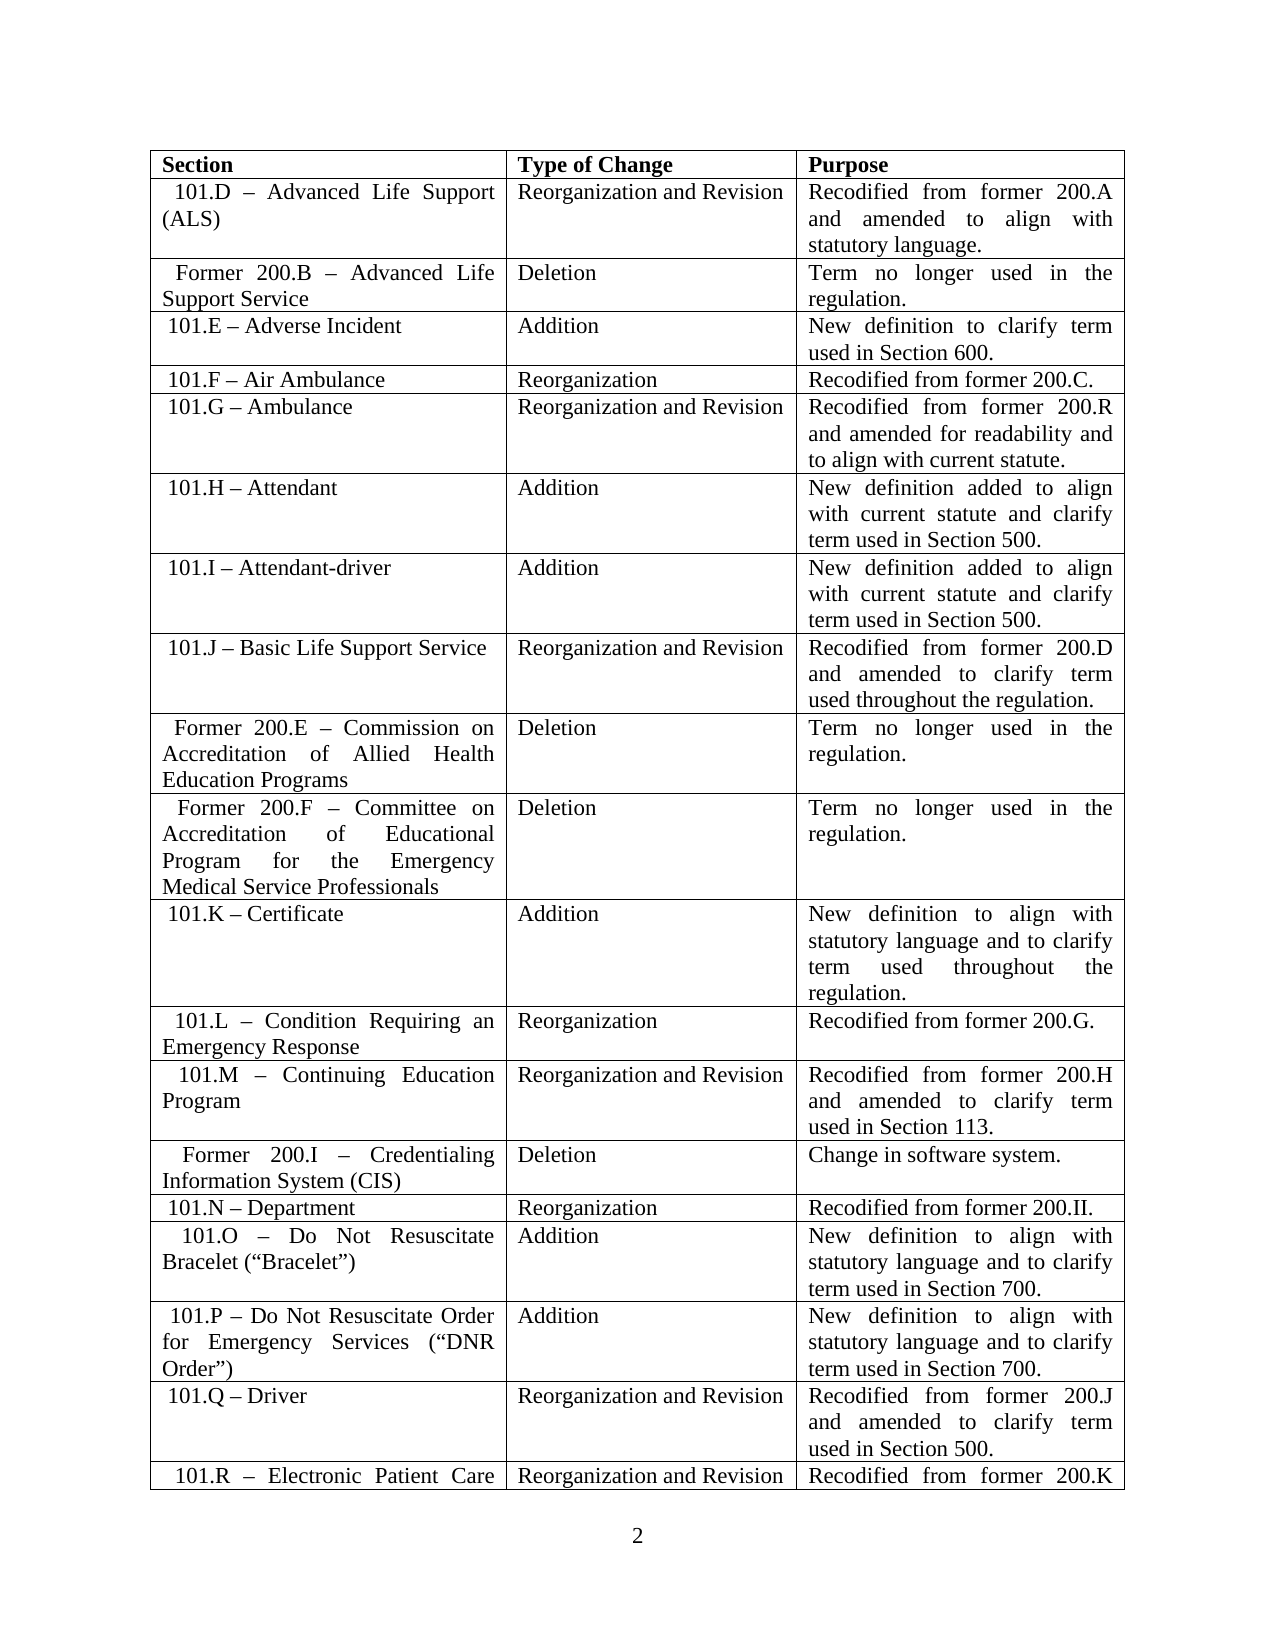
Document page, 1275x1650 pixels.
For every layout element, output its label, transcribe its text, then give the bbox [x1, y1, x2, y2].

table_cell 101.D – Advanced Life Support (ALS) [151, 179, 506, 257]
table_cell Reorganization [507, 366, 796, 392]
table_cell 101.J – Basic Life Support Service [151, 634, 506, 713]
table_cell 101.H – Attendant [151, 474, 506, 553]
table_cell 101.F – Air Ambulance [151, 366, 506, 392]
table_cell Reorganization and Revision [507, 1462, 796, 1488]
table_cell Reorganization and Revision [507, 1382, 796, 1461]
table_cell 101.P – Do Not Resuscitate Order for Emergency Services (“DNR Order”) [151, 1302, 506, 1381]
table_cell Reorganization [507, 1195, 796, 1221]
table_cell Addition [507, 1302, 796, 1381]
table_cell Former 200.I – Credentialing Information System (CIS) [151, 1141, 506, 1193]
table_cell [797, 1462, 1124, 1488]
table_cell New definition added to align with current statute and clarify term used in Section 500. [797, 554, 1124, 633]
table_cell 101.O – Do Not Resuscitate Bracelet (“Bracelet”) [151, 1222, 506, 1301]
table_cell Deletion [507, 794, 796, 899]
table_cell Former 200.F – Committee on Accreditation of Educational Program for the Emergency Medical Service Professionals [151, 794, 506, 899]
table_cell 101.I – Attendant-driver [151, 554, 506, 633]
table_cell Recodified from former 200.C. [797, 366, 1124, 392]
table_cell Former 200.E – Commission on Accreditation of Allied Health Education Programs [151, 714, 506, 793]
table_cell New definition to clarify term used in Section 600. [797, 312, 1124, 365]
table_cell Term no longer used in the regulation. [797, 794, 1124, 899]
table_cell Addition [507, 312, 796, 365]
table_cell Addition [507, 474, 796, 553]
table_cell Recodified from former 200.G. [797, 1007, 1124, 1059]
table_cell Term no longer used in the regulation. [797, 714, 1124, 793]
table_header Purpose [797, 151, 1124, 177]
table_cell Recodified from former 200.A and amended to align with statutory language. [797, 179, 1124, 257]
table_cell Reorganization and Revision [507, 179, 796, 257]
table_cell Recodified from former 200.D and amended to clarify term used throughout the regulation. [797, 634, 1124, 713]
table_cell Deletion [507, 1141, 796, 1193]
table_cell Change in software system. [797, 1141, 1124, 1193]
table_cell Recodified from former 200.J and amended to clarify term used in Section 500. [797, 1382, 1124, 1461]
table_cell Addition [507, 900, 796, 1006]
table_cell Reorganization and Revision [507, 1061, 796, 1140]
table_cell 101.Q – Driver [151, 1382, 506, 1461]
table_cell New definition added to align with current statute and clarify term used in Section 500. [797, 474, 1124, 553]
table_cell Former 200.B – Advanced Life Support Service [151, 259, 506, 311]
table_cell Deletion [507, 259, 796, 311]
table_cell 101.M – Continuing Education Program [151, 1061, 506, 1140]
table_cell 101.K – Certificate [151, 900, 506, 1006]
table_cell Addition [507, 554, 796, 633]
table_cell Deletion [507, 714, 796, 793]
table_cell Term no longer used in the regulation. [797, 259, 1124, 311]
table_cell Recodified from former 200.II. [797, 1195, 1124, 1221]
table_cell Addition [507, 1222, 796, 1301]
table_header Type of Change [507, 151, 796, 177]
table_cell 101.L – Condition Requiring an Emergency Response [151, 1007, 506, 1059]
table_cell Reorganization and Revision [507, 634, 796, 713]
table_cell 101.N – Department [151, 1195, 506, 1221]
table_cell Recodified from former 200.R and amended for readability and to align with current statute. [797, 394, 1124, 472]
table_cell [151, 1462, 506, 1488]
table_cell New definition to align with statutory language and to clarify term used throughout the regulation. [797, 900, 1124, 1006]
table_cell New definition to align with statutory language and to clarify term used in Section 700. [797, 1222, 1124, 1301]
table_cell 101.E – Adverse Incident [151, 312, 506, 365]
table_cell Recodified from former 200.H and amended to clarify term used in Section 113. [797, 1061, 1124, 1140]
table_cell Reorganization and Revision [507, 394, 796, 472]
table_cell Reorganization [507, 1007, 796, 1059]
table_cell New definition to align with statutory language and to clarify term used in Section 700. [797, 1302, 1124, 1381]
table_cell 101.G – Ambulance [151, 394, 506, 472]
table_header Section [151, 151, 506, 177]
